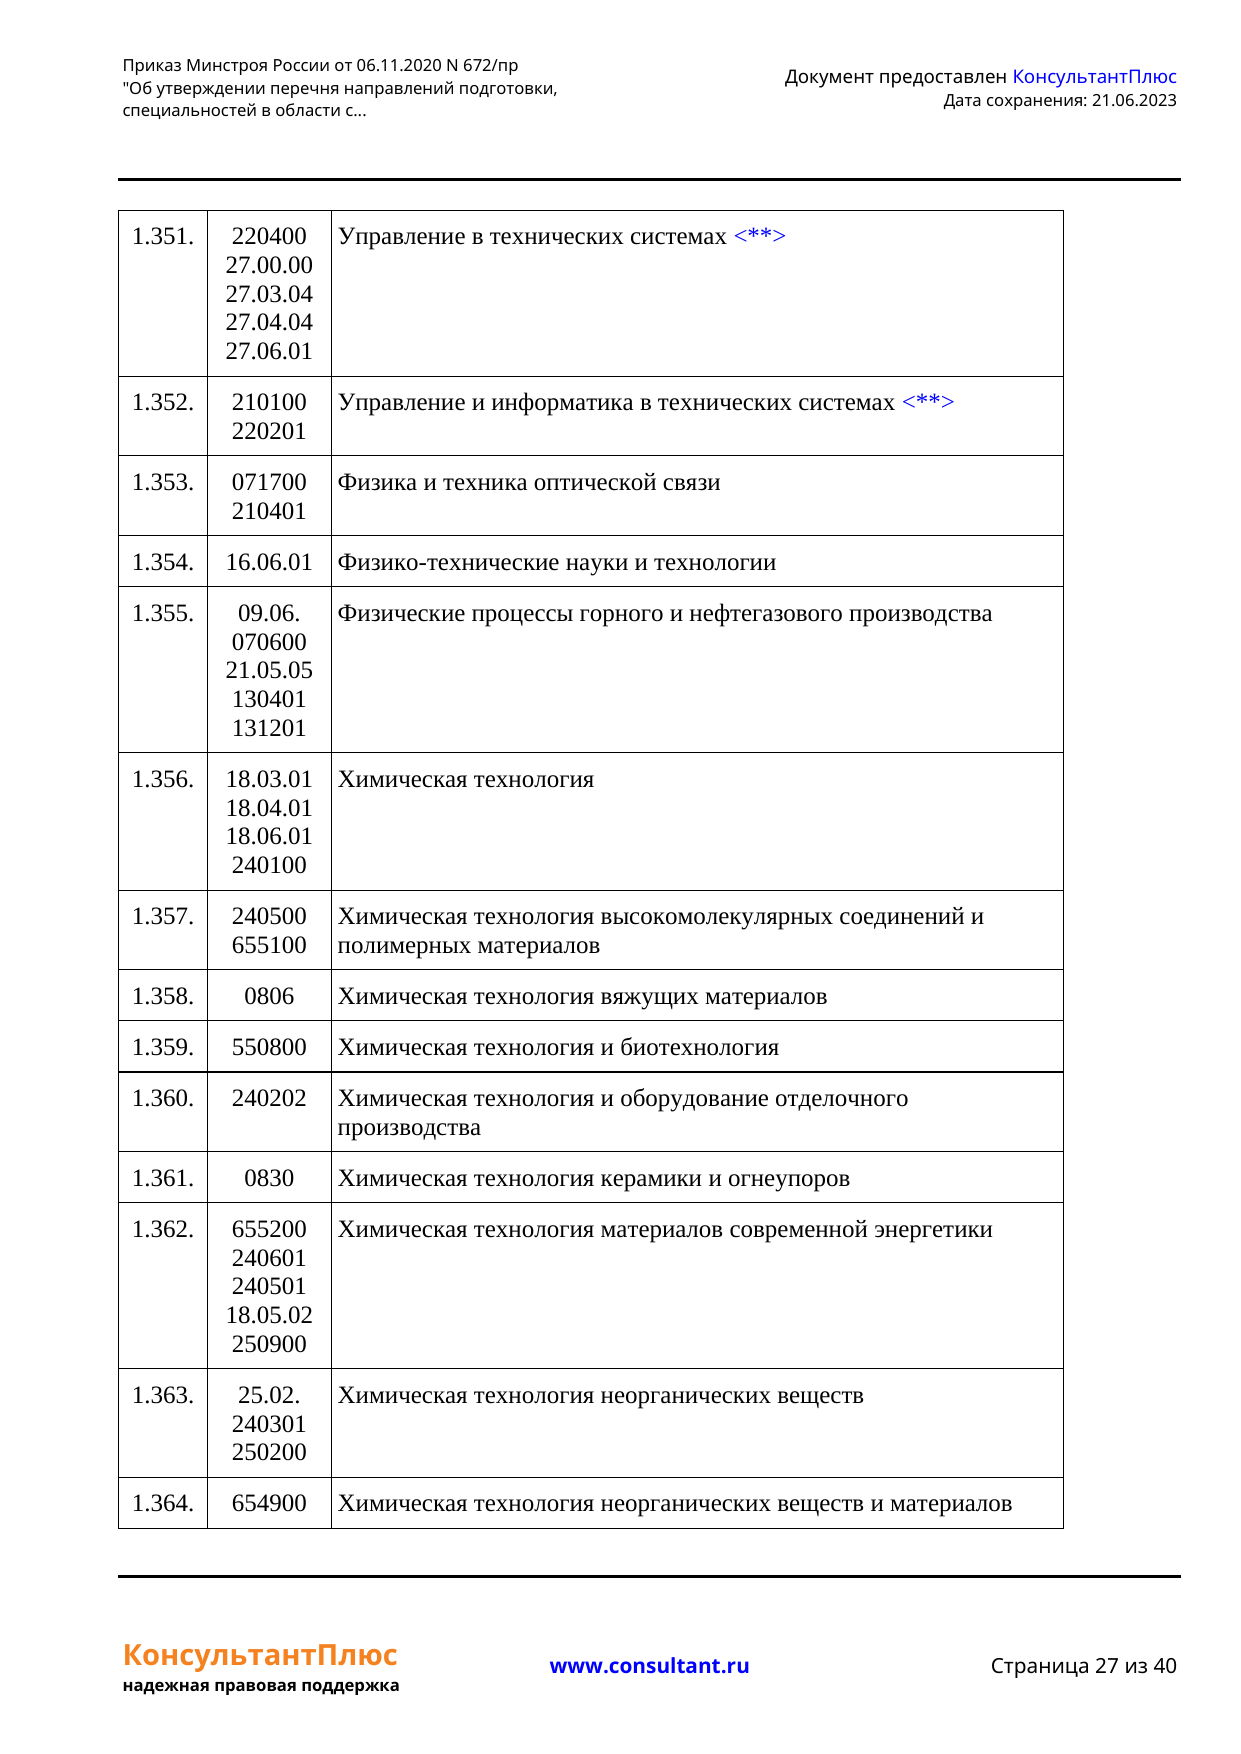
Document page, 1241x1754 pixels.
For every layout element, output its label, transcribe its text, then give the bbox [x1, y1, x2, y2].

table_cell 1.357. [119, 891, 207, 969]
table_cell 220400 27.00.00 27.03.04 27.04.04 27.06.01 [208, 211, 331, 376]
table_cell 0806 [208, 970, 331, 1020]
table_cell 1.360. [119, 1073, 207, 1151]
table_cell 655200 240601 240501 18.05.02 250900 [208, 1203, 331, 1368]
table_cell 1.356. [119, 753, 207, 889]
table_cell 1.362. [119, 1203, 207, 1368]
table_cell 0830 [208, 1152, 331, 1202]
table_cell 1.354. [119, 536, 207, 586]
table_cell Химическая технология и оборудование отделочного производства [332, 1073, 1063, 1151]
table_cell 1.359. [119, 1021, 207, 1071]
table_cell Управление в технических системах <**> [332, 211, 1063, 376]
table_cell 1.358. [119, 970, 207, 1020]
table_cell Химическая технология неорганических веществ и материалов [332, 1478, 1063, 1528]
table_cell 1.361. [119, 1152, 207, 1202]
table_cell 210100 220201 [208, 377, 331, 455]
table_cell 16.06.01 [208, 536, 331, 586]
table_cell Физика и техника оптической связи [332, 456, 1063, 535]
table_cell 09.06. 070600 21.05.05 130401 131201 [208, 587, 331, 752]
table_cell 1.351. [119, 211, 207, 376]
table_cell Химическая технология материалов современной энергетики [332, 1203, 1063, 1368]
table_cell 550800 [208, 1021, 331, 1071]
table_cell Физические процессы горного и нефтегазового производства [332, 587, 1063, 752]
table_cell 25.02. 240301 250200 [208, 1369, 331, 1477]
table_cell Химическая технология [332, 753, 1063, 889]
table_cell 1.364. [119, 1478, 207, 1528]
table_cell Химическая технология вяжущих материалов [332, 970, 1063, 1020]
table_cell Химическая технология неорганических веществ [332, 1369, 1063, 1477]
table_cell 18.03.01 18.04.01 18.06.01 240100 [208, 753, 331, 889]
table_cell Физико-технические науки и технологии [332, 536, 1063, 586]
table_cell Управление и информатика в технических системах <**> [332, 377, 1063, 455]
table_cell 071700 210401 [208, 456, 331, 535]
table_cell 1.355. [119, 587, 207, 752]
table_cell Химическая технология и биотехнология [332, 1021, 1063, 1071]
table_cell 1.353. [119, 456, 207, 535]
table_cell Химическая технология высокомолекулярных соединений и полимерных материалов [332, 891, 1063, 969]
table_cell 654900 [208, 1478, 331, 1528]
table_cell Химическая технология керамики и огнеупоров [332, 1152, 1063, 1202]
table_cell 240202 [208, 1073, 331, 1151]
table_cell 1.363. [119, 1369, 207, 1477]
table_cell 1.352. [119, 377, 207, 455]
table_cell 240500 655100 [208, 891, 331, 969]
